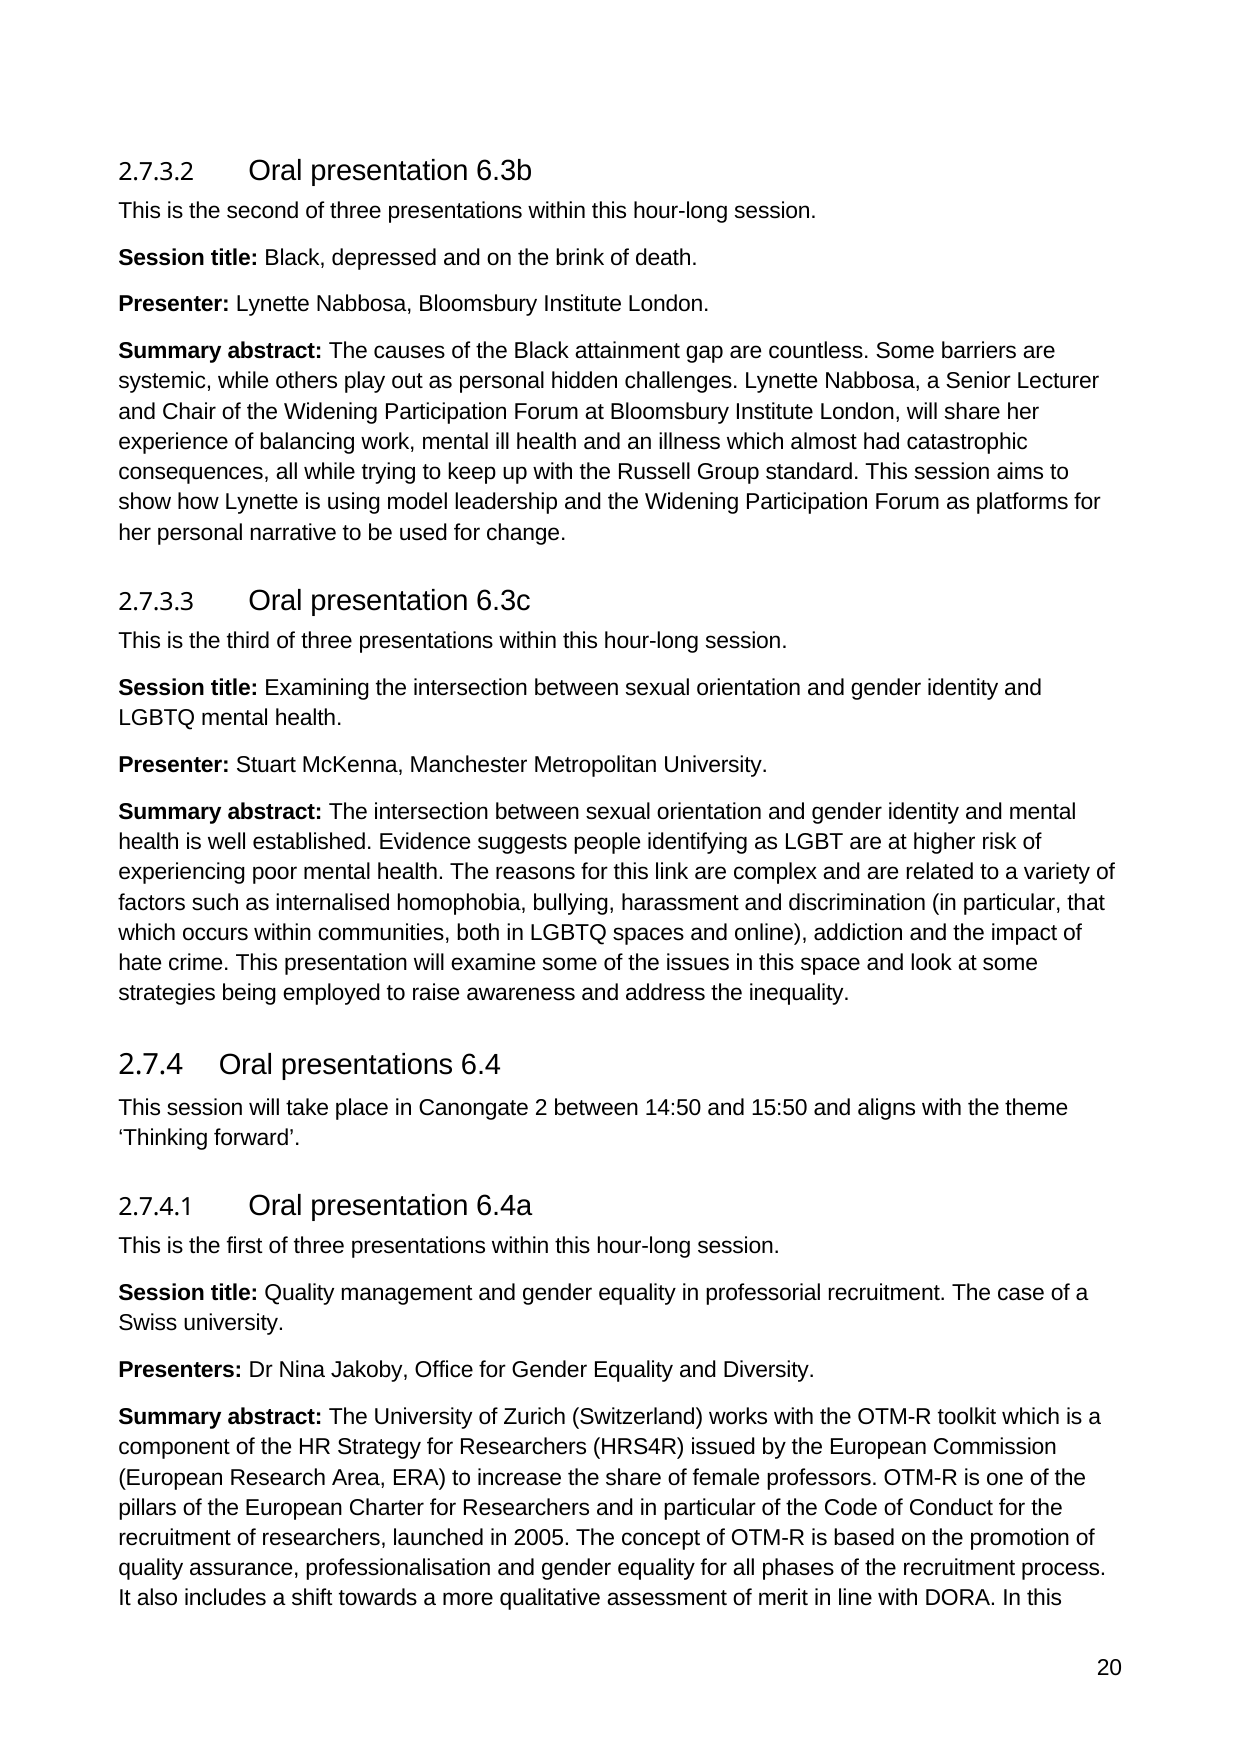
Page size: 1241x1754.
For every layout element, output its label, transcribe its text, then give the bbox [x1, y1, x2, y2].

subtitle Oral presentation 6.3b [118, 153, 1122, 187]
text Presenter: Lynette Nabbosa, Bloomsbury Institute London. [118, 290, 1122, 317]
text Session title: Examining the intersection between sexual orientation and gender identity and LGBTQ mental health. [118, 674, 1122, 730]
text This is the second of three presentations within this hour-long session. [118, 197, 1122, 223]
text Presenters: Dr Nina Jakoby, Office for Gender Equality and Diversity. [118, 1356, 1122, 1382]
text Session title: Black, depressed and on the brink of death. [118, 243, 1122, 270]
text Presenter: Stuart McKenna, Manchester Metropolitan University. [118, 751, 1122, 777]
text This is the third of three presentations within this hour-long session. [118, 627, 1122, 653]
subtitle Oral presentation 6.4a [118, 1188, 1122, 1223]
text Summary abstract: The causes of the Black attainment gap are countless. Some barriers are systemic, while others play out as personal hidden challenges. Lynette Nabbosa, a Senior Lecturer and Chair of the Widening Participation Forum at Bloomsbury Institute London, will share her experience of balancing work, mental ill health and an illness which almost had catastrophic consequences, all while trying to keep up with the Russell Group standard. This session aims to show how Lynette is using model leadership and the Widening Participation Forum as platforms for her personal narrative to be used for change. [118, 337, 1122, 545]
text This session will take place in Canongate 2 between 14:50 and 15:50 and aligns with the theme ‘Thinking forward’. [118, 1093, 1122, 1150]
text Summary abstract: The intersection between sexual orientation and gender identity and mental health is well established. Evidence suggests people identifying as LGBT are at higher risk of experiencing poor mental health. The reasons for this link are complex and are related to a variety of factors such as internalised homophobia, bullying, harassment and discrimination (in particular, that which occurs within communities, both in LGBTQ spaces and online), addiction and the impact of hate crime. This presentation will examine some of the issues in this space and look at some strategies being employed to raise awareness and address the inequality. [118, 798, 1122, 1005]
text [118, 1403, 1122, 1611]
text This is the first of three presentations within this hour-long session. [118, 1232, 1122, 1258]
text Session title: Quality management and gender equality in professorial recruitment. The case of a Swiss university. [118, 1279, 1122, 1336]
subtitle Oral presentations 6.4 [118, 1044, 1122, 1083]
subtitle Oral presentation 6.3c [118, 583, 1122, 618]
